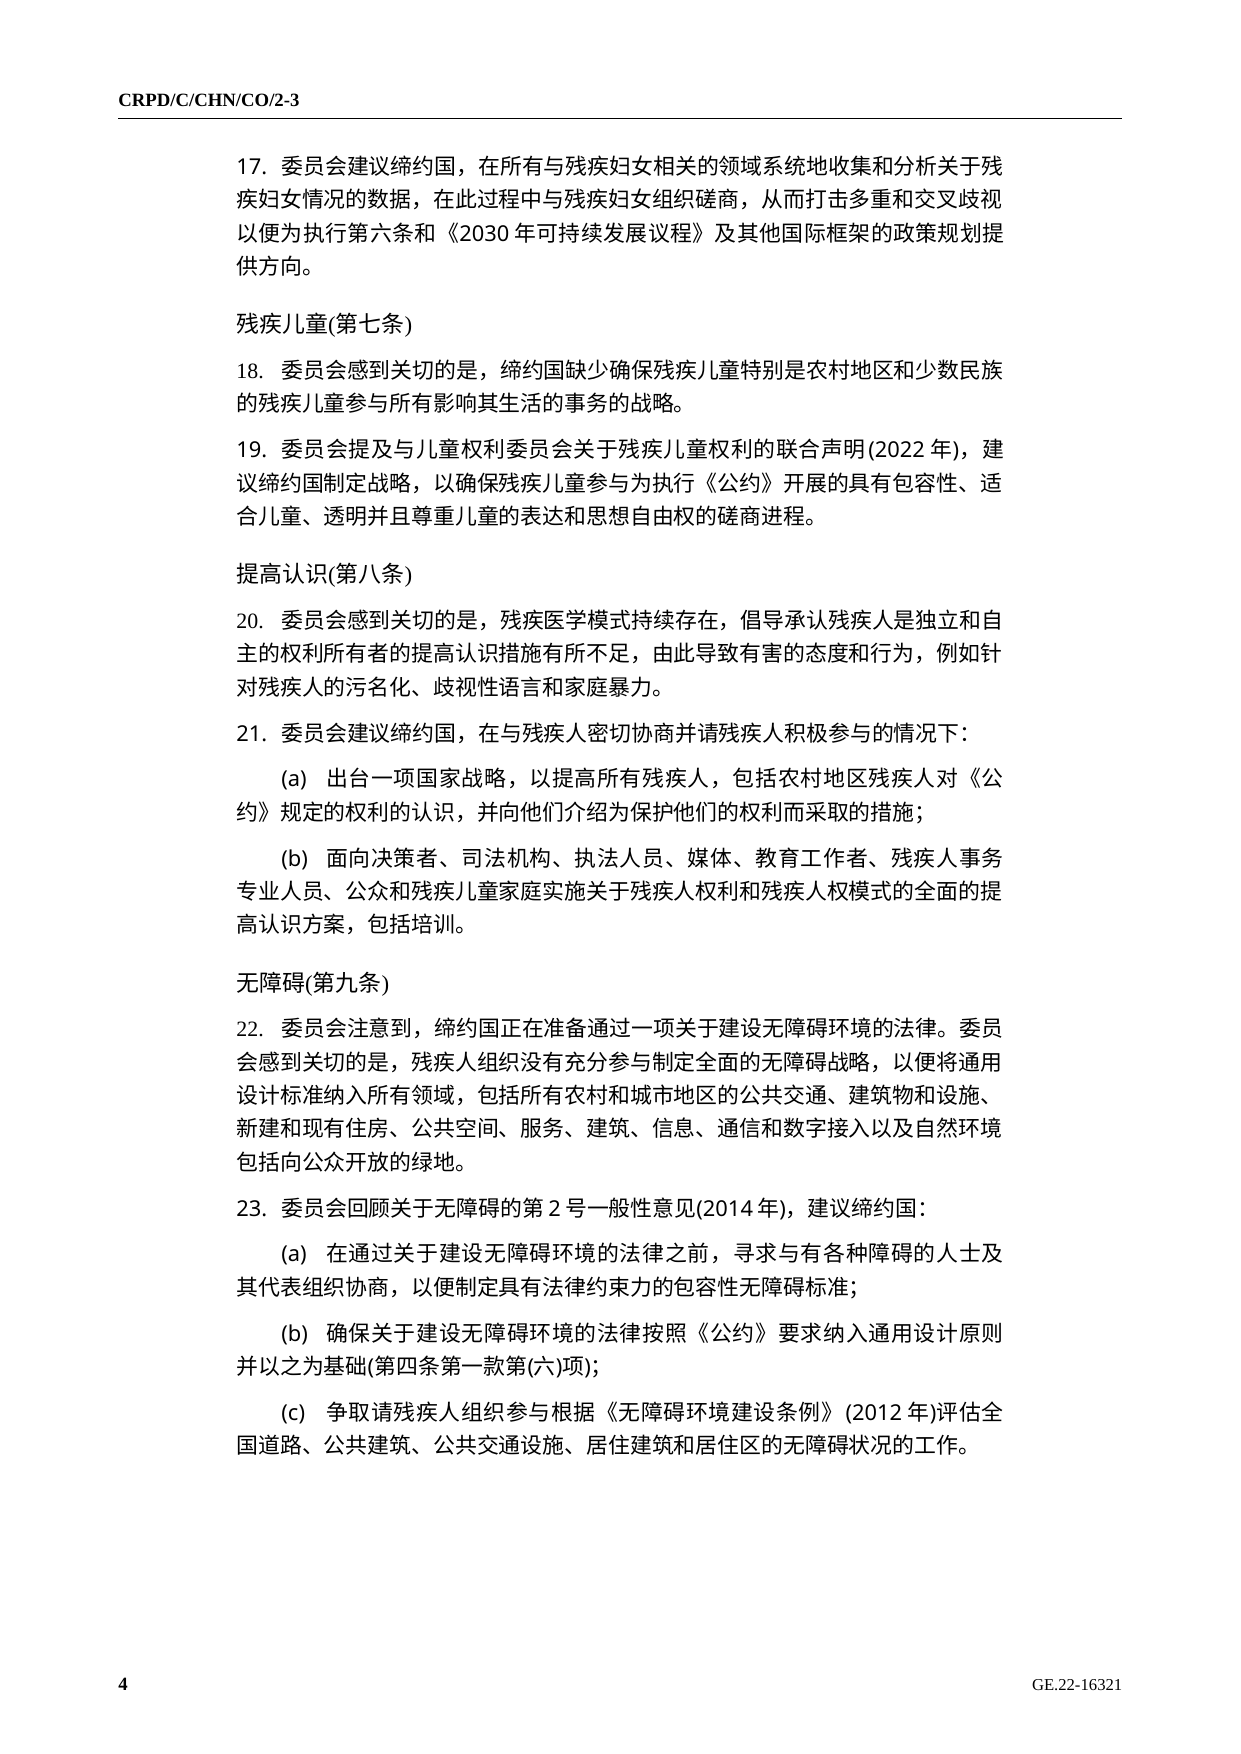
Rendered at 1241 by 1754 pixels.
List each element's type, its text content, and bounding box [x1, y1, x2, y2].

text 19. 委员会提及与儿童权利委员会关于残疾儿童权利的联合声明(2022年)，建议缔约国制定战略，以确保残疾儿童参与为执行《公约》开展的具有包容性、适合儿童、透明并且尊重儿童的表达和思想自由权的磋商进程。 [236, 431, 1004, 531]
text 23. 委员会回顾关于无障碍的第2号一般性意见(2014年)，建议缔约国： [236, 1189, 1004, 1223]
text 20. 委员会感到关切的是，残疾医学模式持续存在，倡导承认残疾人是独立和自主的权利所有者的提高认识措施有所不足，由此导致有害的态度和行为，例如针对残疾人的污名化、歧视性语言和家庭暴力。 [236, 602, 1004, 702]
text 无障碍(第九条) [118, 964, 1004, 998]
text (b) 确保关于建设无障碍环境的法律按照《公约》要求纳入通用设计原则并以之为基础(第四条第一款第(六)项)； [236, 1314, 1004, 1381]
text 21. 委员会建议缔约国，在与残疾人密切协商并请残疾人积极参与的情况下： [236, 714, 1004, 748]
text (b) 面向决策者、司法机构、执法人员、媒体、教育工作者、残疾人事务专业人员、公众和残疾儿童家庭实施关于残疾人权利和残疾人权模式的全面的提高认识方案，包括培训。 [236, 839, 1004, 939]
text 提高认识(第八条) [118, 556, 1004, 589]
text 残疾儿童(第七条) [118, 306, 1004, 339]
text (a) 出台一项国家战略，以提高所有残疾人，包括农村地区残疾人对《公约》规定的权利的认识，并向他们介绍为保护他们的权利而采取的措施； [236, 760, 1004, 827]
text 18. 委员会感到关切的是，缔约国缺少确保残疾儿童特别是农村地区和少数民族的残疾儿童参与所有影响其生活的事务的战略。 [236, 352, 1004, 418]
text (c) 争取请残疾人组织参与根据《无障碍环境建设条例》(2012年)评估全国道路、公共建筑、公共交通设施、居住建筑和居住区的无障碍状况的工作。 [236, 1393, 1004, 1460]
text 17. 委员会建议缔约国，在所有与残疾妇女相关的领域系统地收集和分析关于残疾妇女情况的数据，在此过程中与残疾妇女组织磋商，从而打击多重和交叉歧视，以便为执行第六条和《2030年可持续发展议程》及其他国际框架的政策规划提供方向。 [236, 148, 1004, 281]
text (a) 在通过关于建设无障碍环境的法律之前，寻求与有各种障碍的人士及其代表组织协商，以便制定具有法律约束力的包容性无障碍标准； [236, 1235, 1004, 1302]
text 22. 委员会注意到，缔约国正在准备通过一项关于建设无障碍环境的法律。委员会感到关切的是，残疾人组织没有充分参与制定全面的无障碍战略，以便将通用设计标准纳入所有领域，包括所有农村和城市地区的公共交通、建筑物和设施、新建和现有住房、公共空间、服务、建筑、信息、通信和数字接入以及自然环境，包括向公众开放的绿地。 [236, 1010, 1004, 1177]
